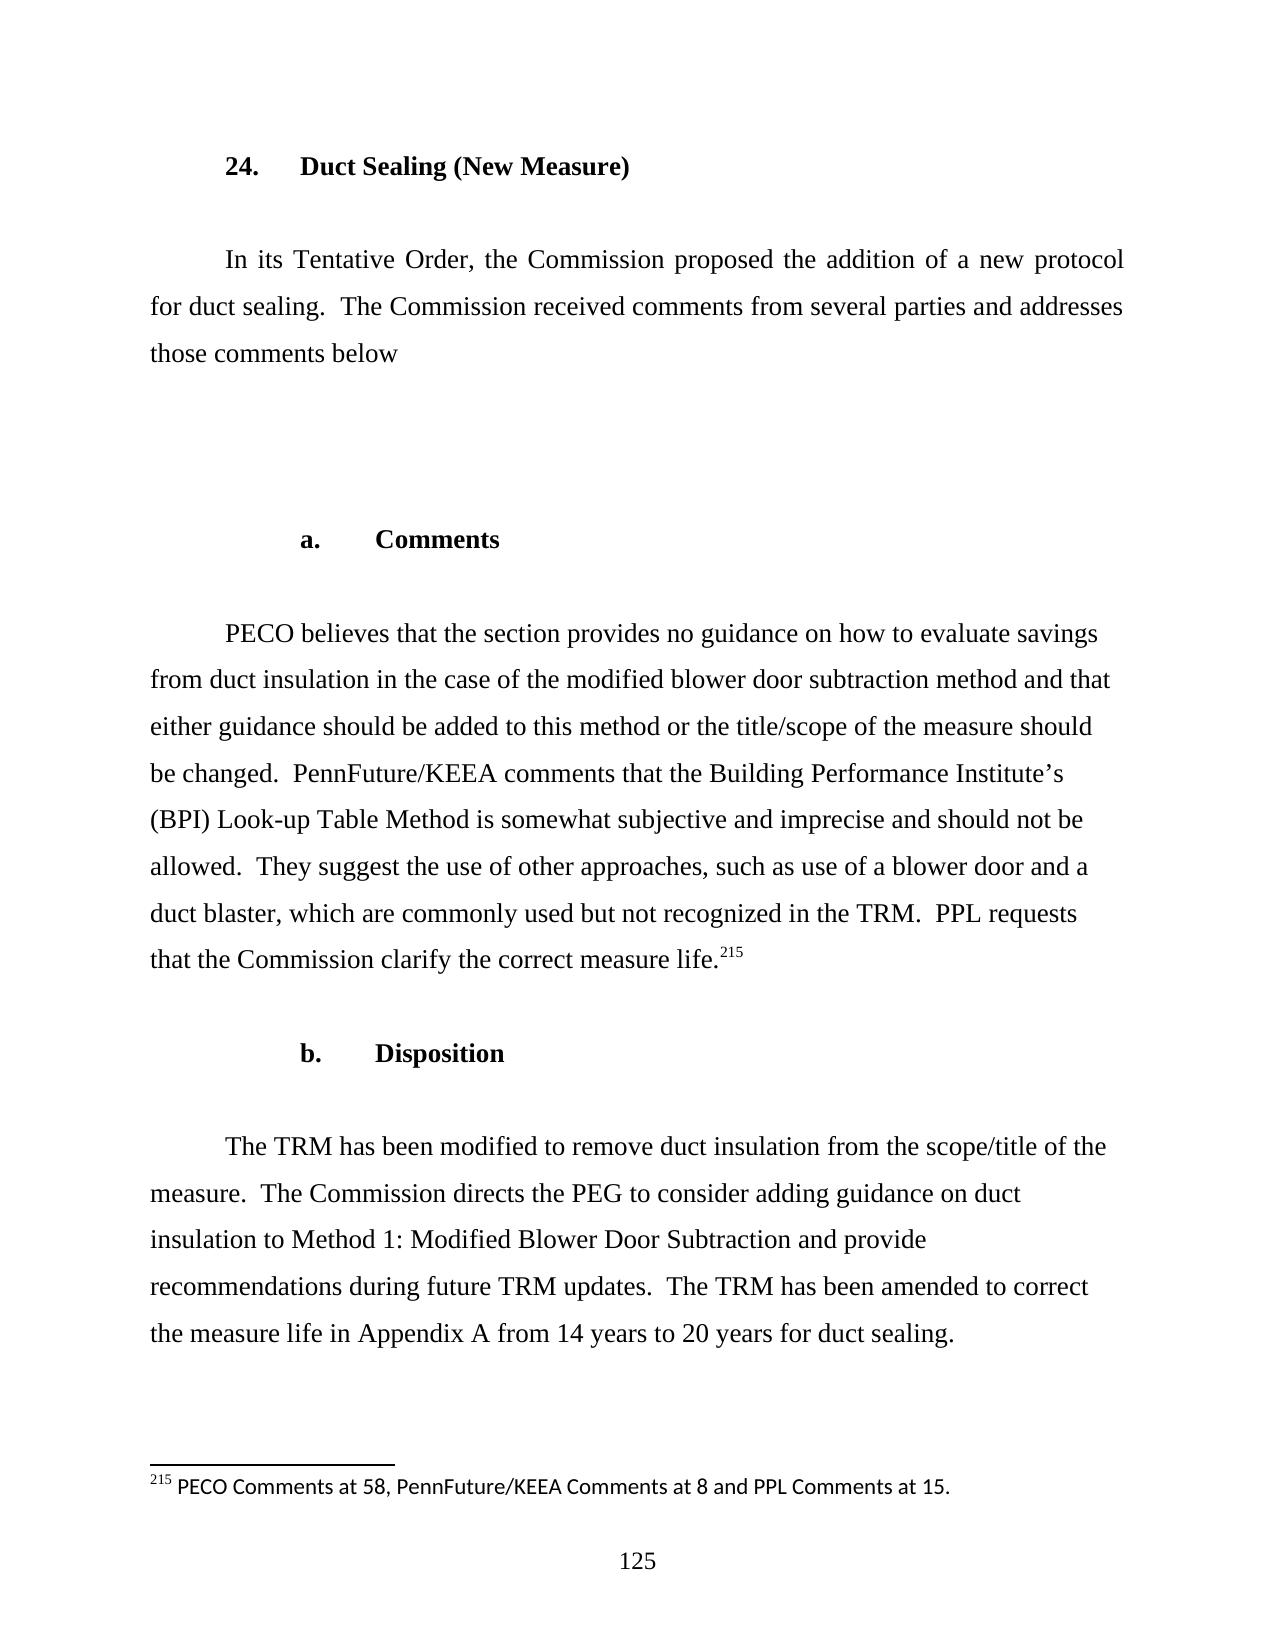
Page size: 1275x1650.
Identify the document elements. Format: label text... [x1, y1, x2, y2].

list Disposition [300, 1037, 1125, 1068]
list Duct Sealing (New Measure) [225, 150, 1125, 181]
text In its Tentative Order, the Commission proposed the addition of a new protocol for duct sealing. The Commission received comments from several parties and addresses those comments below [150, 243, 1125, 368]
text PECO believes that the section provides no guidance on how to evaluate savings from duct insulation in the case of the modified blower door subtraction method and that either guidance should be added to this method or the title/scope of the measure should be changed. PennFuture/KEEA comments that the Building Performance Institute’s (BPI) Look-up Table Method is somewhat subjective and imprecise and should not be allowed. They suggest the use of other approaches, such as use of a blower door and a duct blaster, which are commonly used but not recognized in the TRM. PPL requests that the Commission clarify the correct measure life. [150, 617, 1125, 974]
list Comments [300, 523, 1125, 554]
text The TRM has been modified to remove duct insulation from the scope/title of the measure. The Commission directs the PEG to consider adding guidance on duct insulation to Method 1: Modified Blower Door Subtraction and provide recommendations during future TRM updates. The TRM has been amended to correct the measure life in Appendix A from 14 years to 20 years for duct sealing. [150, 1130, 1125, 1348]
